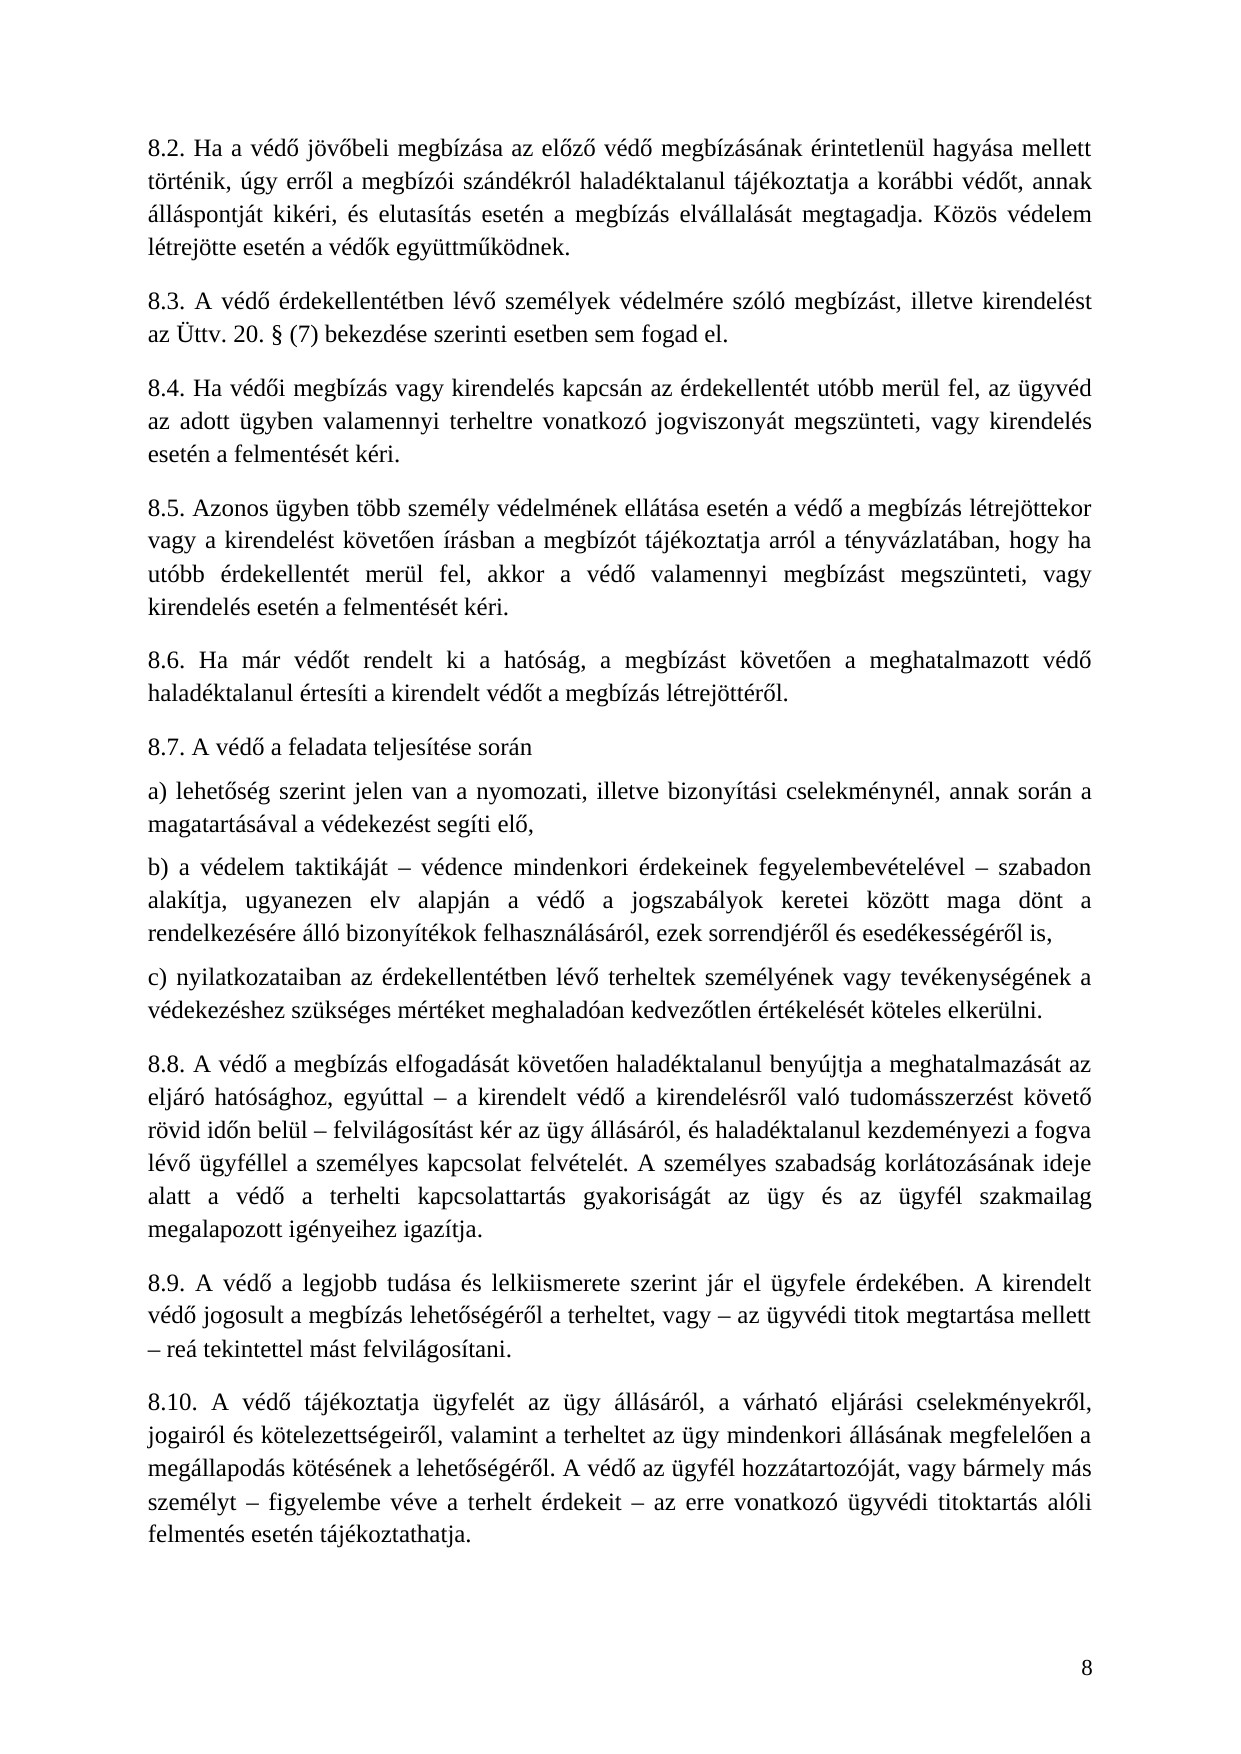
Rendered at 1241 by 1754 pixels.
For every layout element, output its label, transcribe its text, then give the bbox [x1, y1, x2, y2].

text b) a védelem taktikáját – védence mindenkori érdekeinek fegyelembevételével – szabadon alakítja, ugyanezen elv alapján a védő a jogszabályok keretei között maga dönt a rendelkezésére álló bizonyítékok felhasználásáról, ezek sorrendjéről és esedékességéről is, [148, 852, 1093, 947]
text a) lehetőség szerint jelen van a nyomozati, illetve bizonyítási cselekménynél, annak során a magatartásával a védekezést segíti elő, [148, 776, 1093, 838]
text 8.4. Ha védői megbízás vagy kirendelés kapcsán az érdekellentét utóbb merül fel, az ügyvéd az adott ügyben valamennyi terheltre vonatkozó jogviszonyát megszünteti, vagy kirendelés esetén a felmentését kéri. [148, 373, 1093, 467]
text 8.9. A védő a legjobb tudása és lelkiismerete szerint jár el ügyfele érdekében. A kirendelt védő jogosult a megbízás lehetőségéről a terheltet, vagy – az ügyvédi titok megtartása mellett – reá tekintettel mást felvilágosítani. [148, 1268, 1093, 1362]
text 8.2. Ha a védő jövőbeli megbízása az előző védő megbízásának érintetlenül hagyása mellett történik, úgy erről a megbízói szándékról haladéktalanul tájékoztatja a korábbi védőt, annak álláspontját kikéri, és elutasítás esetén a megbízás elvállalását megtagadja. Közös védelem létrejötte esetén a védők együttműködnek. [148, 133, 1093, 261]
text 8.6. Ha már védőt rendelt ki a hatóság, a megbízást követően a meghatalmazott védő haladéktalanul értesíti a kirendelt védőt a megbízás létrejöttéről. [148, 646, 1093, 707]
text c) nyilatkozataiban az érdekellentétben lévő terheltek személyének vagy tevékenységének a védekezéshez szükséges mértéket meghaladóan kedvezőtlen értékelését köteles elkerülni. [148, 962, 1093, 1023]
text 8.8. A védő a megbízás elfogadását követően haladéktalanul benyújtja a meghatalmazását az eljáró hatósághoz, egyúttal – a kirendelt védő a kirendelésről való tudomásszerzést követő rövid időn belül – felvilágosítást kér az ügy állásáról, és haladéktalanul kezdeményezi a fogva lévő ügyféllel a személyes kapcsolat felvételét. A személyes szabadság korlátozásának ideje alatt a védő a terhelti kapcsolattartás gyakoriságát az ügy és az ügyfél szakmailag megalapozott igényeihez igazítja. [148, 1049, 1093, 1242]
text 8.10. A védő tájékoztatja ügyfelét az ügy állásáról, a várható eljárási cselekményekről, jogairól és kötelezettségeiről, valamint a terheltet az ügy mindenkori állásának megfelelően a megállapodás kötésének a lehetőségéről. A védő az ügyfél hozzátartozóját, vagy bármely más személyt – figyelembe véve a terhelt érdekeit – az erre vonatkozó ügyvédi titoktartás alóli felmentés esetén tájékoztathatja. [148, 1387, 1093, 1548]
text 8.7. A védő a feladata teljesítése során [148, 732, 1093, 761]
text 8.3. A védő érdekellentétben lévő személyek védelmére szóló megbízást, illetve kirendelést az Üttv. 20. § (7) bekezdése szerinti esetben sem fogad el. [148, 286, 1093, 348]
text 8.5. Azonos ügyben több személy védelmének ellátása esetén a védő a megbízás létrejöttekor vagy a kirendelést követően írásban a megbízót tájékoztatja arról a tényvázlatában, hogy ha utóbb érdekellentét merül fel, akkor a védő valamennyi megbízást megszünteti, vagy kirendelés esetén a felmentését kéri. [148, 493, 1093, 620]
